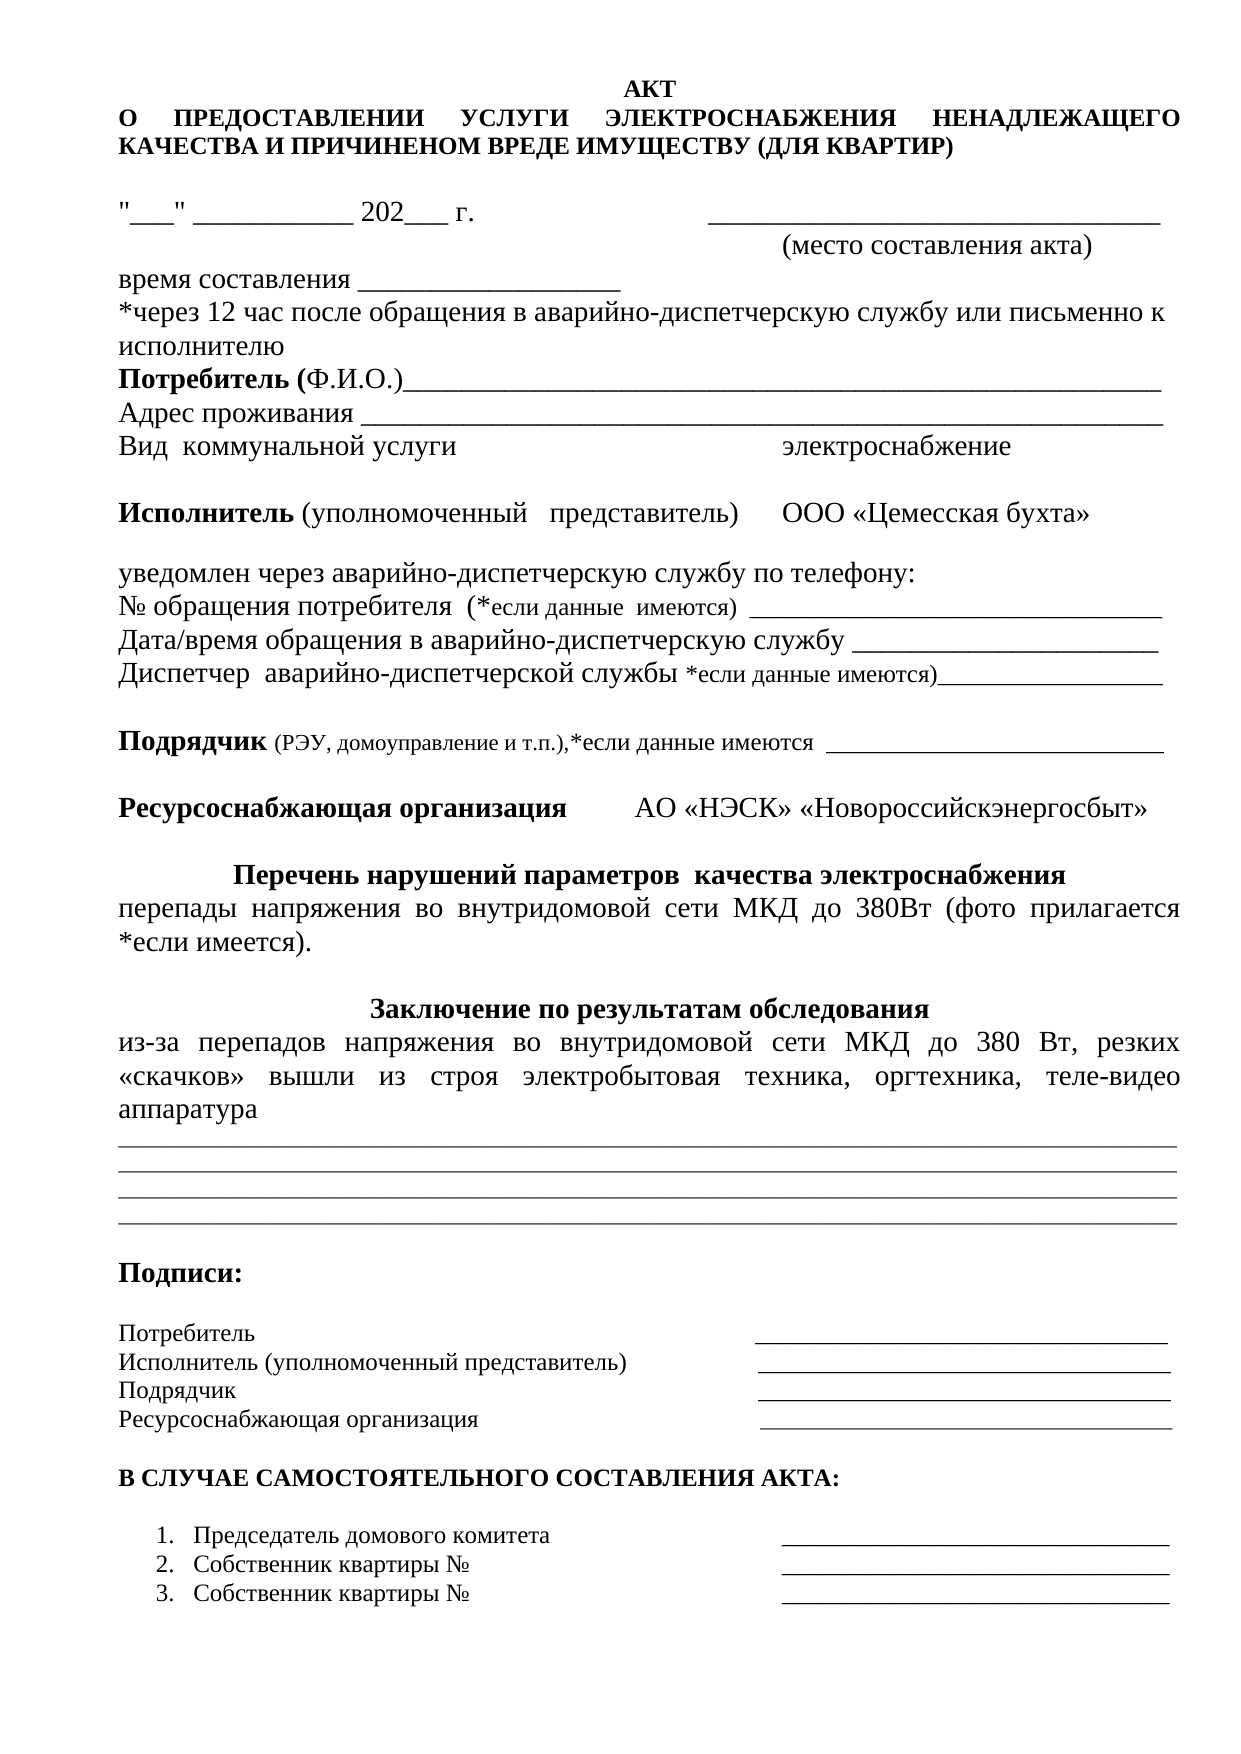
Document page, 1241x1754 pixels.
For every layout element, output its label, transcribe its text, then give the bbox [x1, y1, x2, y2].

text перепады напряжения во внутридомовой сети МКД до 380Вт (фото прилагается *если имеется). [118, 890, 1181, 957]
list Собственник квартиры № _______________________________ [156, 1578, 1181, 1607]
list Собственник квартиры № _______________________________ [156, 1549, 1181, 1578]
text Диспетчер аварийно-диспетчерской службы *если данные имеются)__________________ [118, 656, 1181, 689]
text № обращения потребителя (*если данные имеются) _________________________________ [118, 588, 1181, 622]
text Перечень нарушений параметров качества электроснабжения [118, 857, 1181, 890]
list Председатель домового комитета _______________________________ [156, 1521, 1181, 1549]
text _____________________________________________________________________________ [118, 1204, 1181, 1229]
text Ресурсоснабжающая организация ______________________________ [118, 1404, 1181, 1434]
text время составления __________________ [118, 261, 1181, 294]
text В СЛУЧАЕ САМОСТОЯТЕЛЬНОГО СОСТАВЛЕНИЯ АКТА: [118, 1463, 1181, 1492]
text Исполнитель (уполномоченный представитель) ООО «Цемесская бухта» [118, 496, 1181, 529]
text Ресурсоснабжающая организация АО «НЭСК» «Новороссийскэнергосбыт» [118, 790, 1181, 823]
text Адрес проживания _______________________________________________________ [118, 395, 1181, 428]
text Подписи: [118, 1256, 1181, 1289]
text Исполнитель (уполномоченный представитель) _________________________________ [118, 1347, 1181, 1375]
text Дата/время обращения в аварийно-диспетчерскую службу _____________________ [118, 622, 1181, 656]
text Потребитель _________________________________ [118, 1318, 1181, 1347]
text Потребитель (Ф.И.О.)____________________________________________________ [118, 361, 1181, 395]
text "___" ___________ 202___ г. _______________________________ [118, 194, 1181, 227]
text О ПРЕДОСТАВЛЕНИИ УСЛУГИ ЭЛЕКТРОСНАБЖЕНИЯ НЕНАДЛЕЖАЩЕГО КАЧЕСТВА И ПРИЧИНЕНОМ ВРЕДЕ ИМУЩЕСТВУ (ДЛЯ КВАРТИР) [118, 103, 1181, 160]
text Заключение по результатам обследования [118, 991, 1181, 1024]
text *через 12 час после обращения в аварийно-диспетчерскую службу или письменно к исполнителю [118, 294, 1181, 361]
text уведомлен через аварийно-диспетчерскую службу по телефону: [118, 555, 1181, 588]
text _____________________________________________________________________________ [118, 1178, 1181, 1204]
text Подрядчик _________________________________ [118, 1375, 1181, 1404]
text из-за перепадов напряжения во внутридомовой сети МКД до 380 Вт, резких «скачков» вышли из строя электробытовая техника, оргтехника, теле-видео аппаратура _____________________________________________________________________________ [118, 1024, 1181, 1152]
text (место составления акта) [708, 227, 1181, 261]
text Вид коммунальной услуги электроснабжение [118, 428, 1181, 462]
text Подрядчик (РЭУ, домоуправление и т.п.),*если данные имеются ___________________________ [118, 723, 1181, 756]
text АКТ [118, 74, 1181, 103]
text _____________________________________________________________________________ [118, 1152, 1181, 1178]
